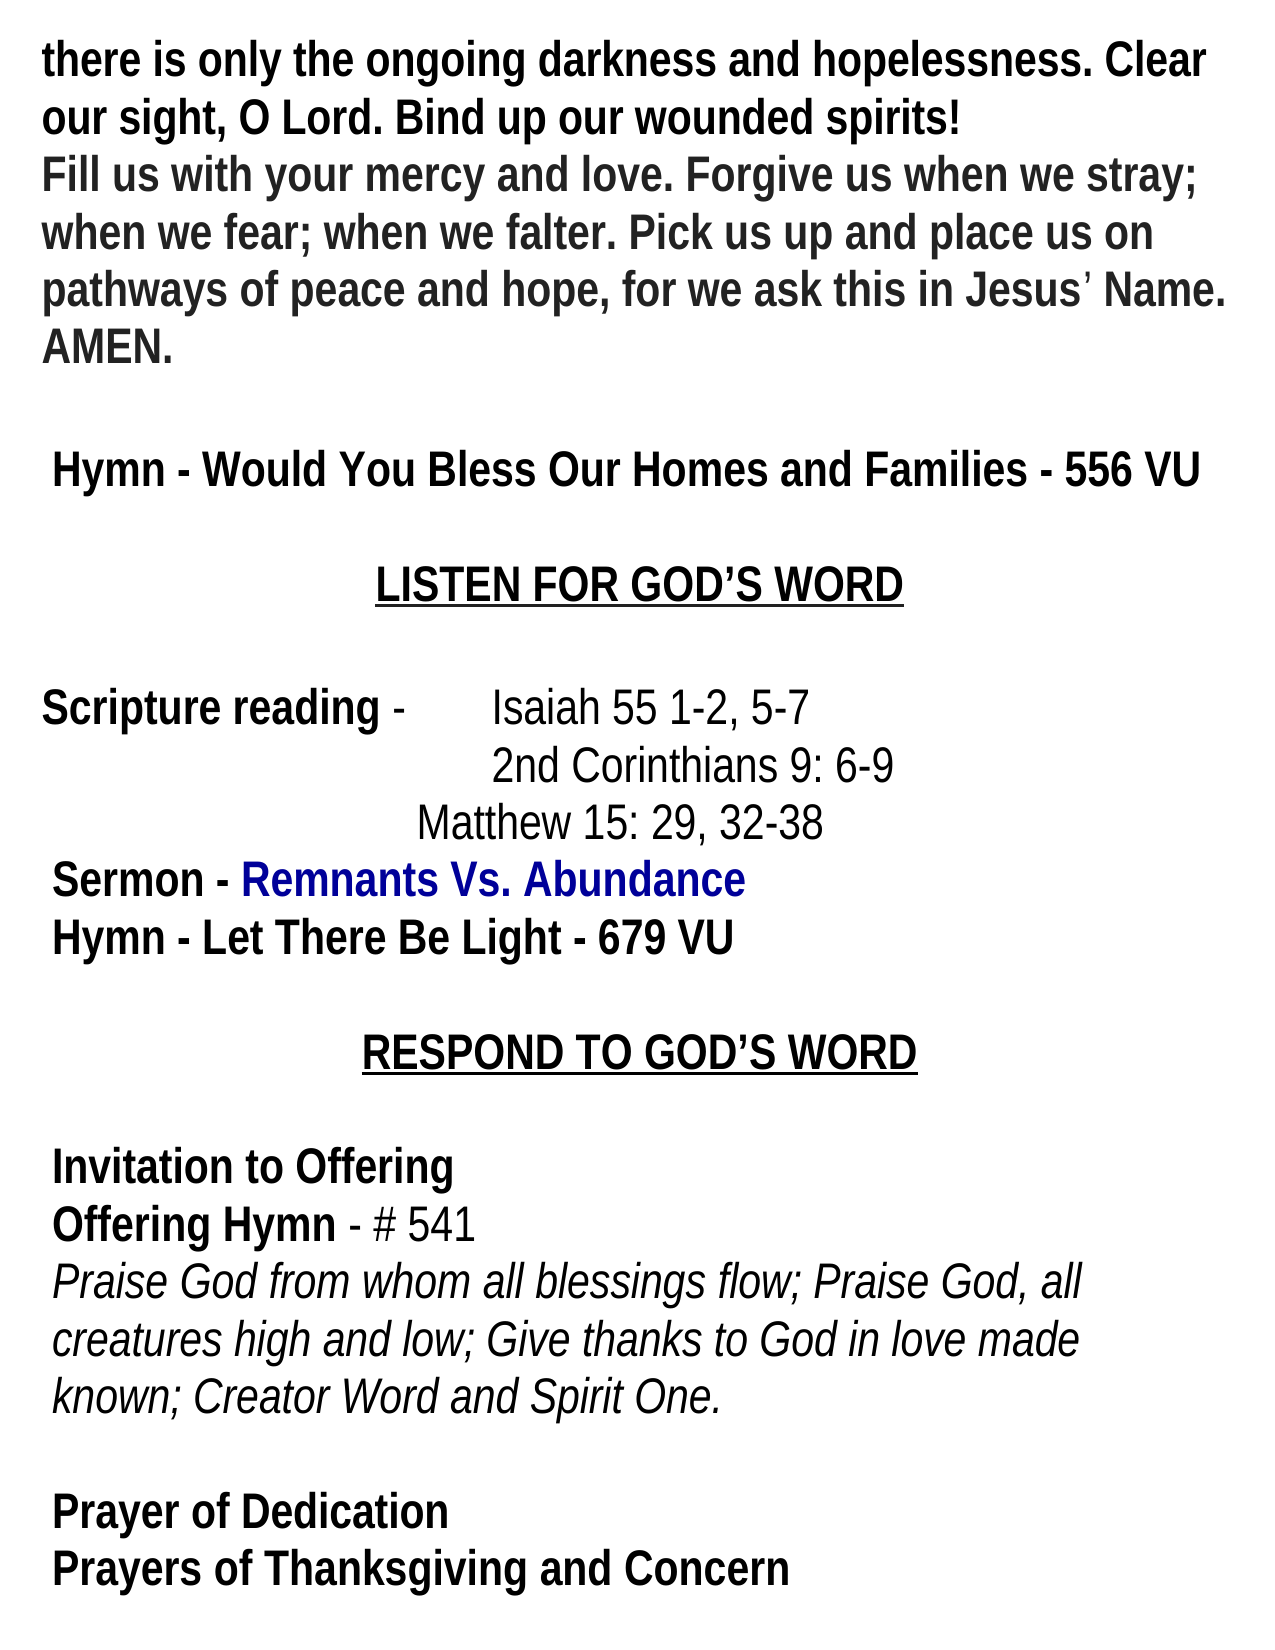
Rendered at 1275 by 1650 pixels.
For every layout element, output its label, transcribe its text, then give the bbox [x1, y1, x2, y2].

text LISTEN FOR GOD’S WORD [41, 555, 1238, 612]
text Offering Hymn - # 541 [52, 1194, 905, 1252]
text Invitation to Offering [52, 1137, 905, 1194]
text Sermon - Remnants Vs. Abundance [52, 850, 1238, 907]
text 2nd Corinthians 9: 6-9 [41, 735, 1238, 793]
text Matthew 15: 29, 32-38 [41, 793, 1238, 850]
text Prayer of Dedication [52, 1481, 1238, 1539]
text Prayers of Thanksgiving and Concern [52, 1539, 1089, 1596]
text Hymn - Let There Be Light - 679 VU [52, 907, 1238, 965]
text Scripture reading - Isaiah 55 1-2, 5-7 [41, 678, 1238, 735]
text Fill us with your mercy and love. Forgive us when we stray; when we fear; when we falter. Pick us up and place us on pathways of peace and hope, for we ask this in Jesus’ Name. AMEN. [41, 145, 1238, 374]
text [41, 30, 1238, 145]
text Hymn - Would You Bless Our Homes and Families - 556 VU [52, 440, 1238, 497]
text RESPOND TO GOD’S WORD [41, 1022, 1238, 1080]
text Praise God from whom all blessings flow; Praise God, all creatures high and low; Give thanks to God in love made known; Creator Word and Spirit One. [52, 1252, 1107, 1424]
